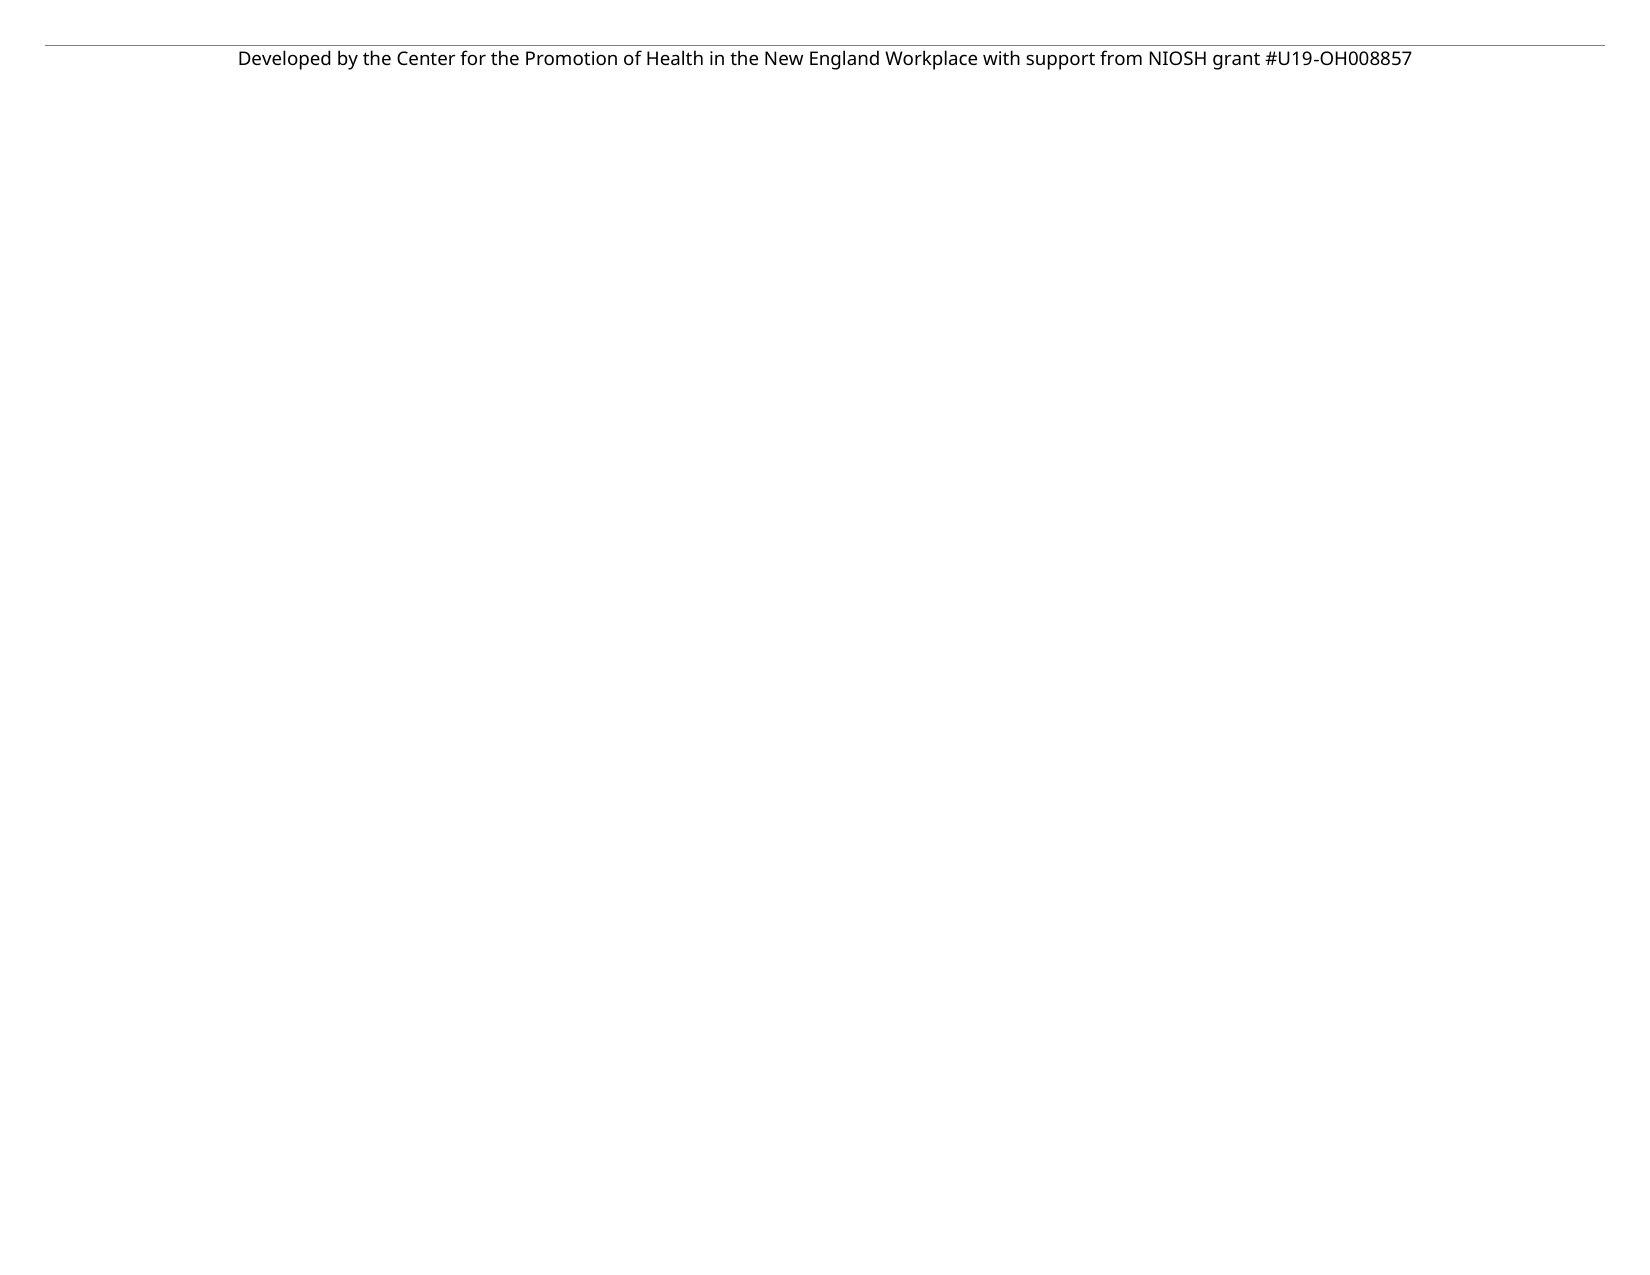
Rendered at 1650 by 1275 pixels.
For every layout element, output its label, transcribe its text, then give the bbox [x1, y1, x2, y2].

table_cell Developed by the Center for the Promotion of Health in the New England Workplace with support from NIOSH grant #U19-OH008857 [45, 46, 1605, 71]
